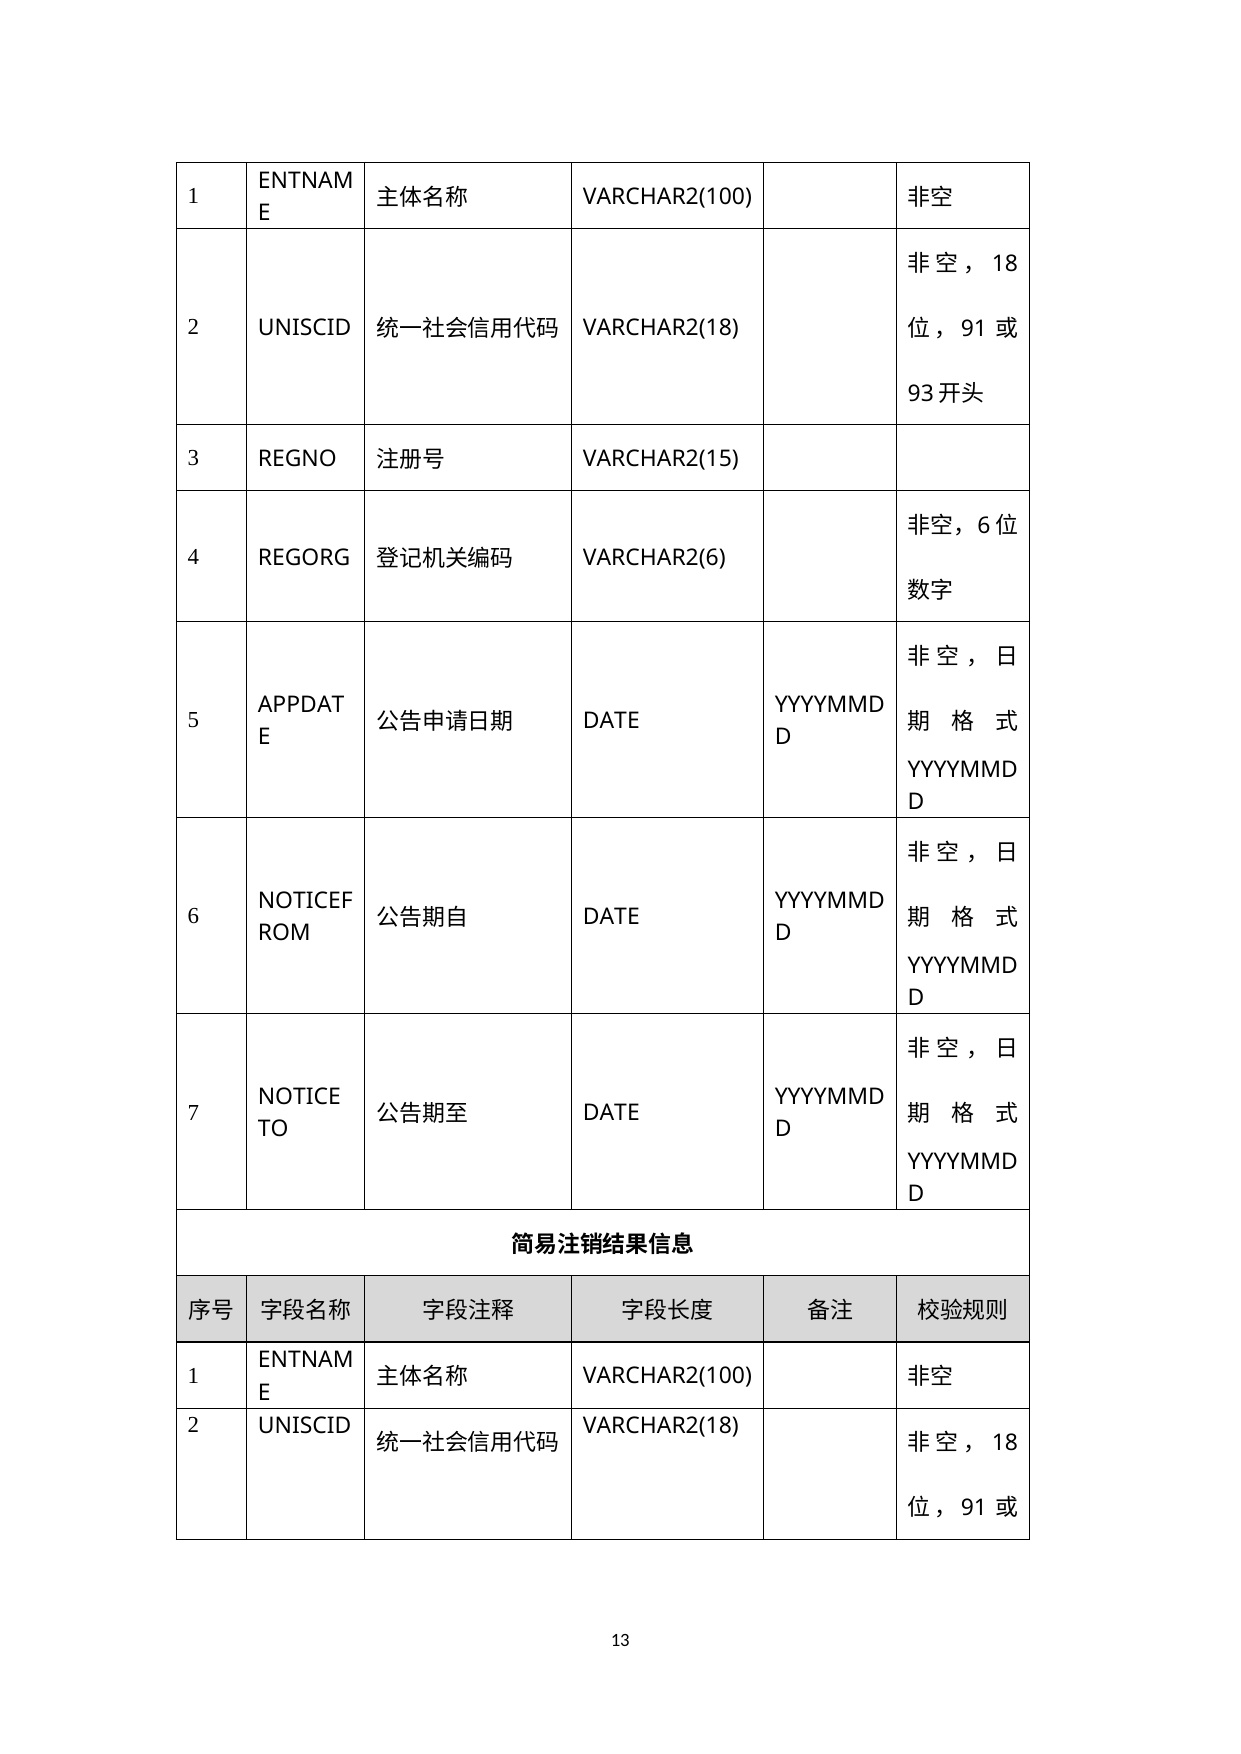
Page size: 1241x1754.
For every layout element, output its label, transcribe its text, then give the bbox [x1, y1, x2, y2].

table_cell [764, 163, 896, 228]
table_cell 2 [177, 229, 246, 424]
table_cell 字段长度 [572, 1276, 763, 1341]
table_cell 4 [177, 491, 246, 621]
table_cell ENTNAME [247, 163, 364, 228]
table_cell 字段注释 [365, 1276, 571, 1341]
table_cell 主体名称 [365, 1343, 571, 1407]
table_cell 备注 [764, 1276, 896, 1341]
table_cell 序号 [177, 1276, 246, 1341]
table_cell [764, 1343, 896, 1407]
table_cell [897, 425, 1029, 490]
table_cell VARCHAR2(100) [572, 1343, 763, 1407]
table_cell 非空，日期格式YYYYMMDD [897, 1014, 1029, 1209]
table_cell 非空 [897, 1343, 1029, 1407]
table_cell 统一社会信用代码 [365, 229, 571, 424]
table_cell 校验规则 [897, 1276, 1029, 1341]
table_cell VARCHAR2(100) [572, 163, 763, 228]
table_cell 主体名称 [365, 163, 571, 228]
table_cell 1 [177, 1343, 246, 1407]
table_cell 公告申请日期 [365, 622, 571, 817]
table_cell [764, 229, 896, 424]
table_cell 注册号 [365, 425, 571, 490]
table_cell 非空，日期格式YYYYMMDD [897, 818, 1029, 1013]
table_cell 登记机关编码 [365, 491, 571, 621]
table_cell 公告期自 [365, 818, 571, 1013]
table_cell ENTNAME [247, 1343, 364, 1407]
table_cell YYYYMMDD [764, 1014, 896, 1209]
table_cell YYYYMMDD [764, 818, 896, 1013]
table_cell [764, 425, 896, 490]
table_cell [764, 491, 896, 621]
table_cell 非空，18位，91或93开头 [897, 1409, 1029, 1538]
table_cell DATE [572, 1014, 763, 1209]
table_cell APPDATE [247, 622, 364, 817]
table_cell 非空，6位数字 [897, 491, 1029, 621]
table_cell 非空，18位，91或93开头 [897, 229, 1029, 424]
table_cell [764, 1409, 896, 1538]
table_cell 简易注销结果信息 [177, 1210, 1029, 1275]
table_cell 1 [177, 163, 246, 228]
table_cell VARCHAR2(6) [572, 491, 763, 621]
table_cell VARCHAR2(18) [572, 229, 763, 424]
table_cell 3 [177, 425, 246, 490]
table_cell REGORG [247, 491, 364, 621]
table_cell REGNO [247, 425, 364, 490]
table_cell UNISCID [247, 229, 364, 424]
table_cell 字段名称 [247, 1276, 364, 1341]
table_cell 非空，日期格式YYYYMMDD [897, 622, 1029, 817]
table_cell DATE [572, 622, 763, 817]
table_cell NOTICETO [247, 1014, 364, 1209]
table_cell NOTICEFROM [247, 818, 364, 1013]
table_cell VARCHAR2(18) [572, 1409, 763, 1538]
table_cell YYYYMMDD [764, 622, 896, 817]
table_cell VARCHAR2(15) [572, 425, 763, 490]
table_cell 6 [177, 818, 246, 1013]
table_cell 非空 [897, 163, 1029, 228]
table_cell UNISCID [247, 1409, 364, 1538]
table_cell 7 [177, 1014, 246, 1209]
table_cell 5 [177, 622, 246, 817]
table_cell DATE [572, 818, 763, 1013]
table_cell 公告期至 [365, 1014, 571, 1209]
table_cell 统一社会信用代码 [365, 1409, 571, 1538]
table_cell 2 [177, 1409, 246, 1538]
